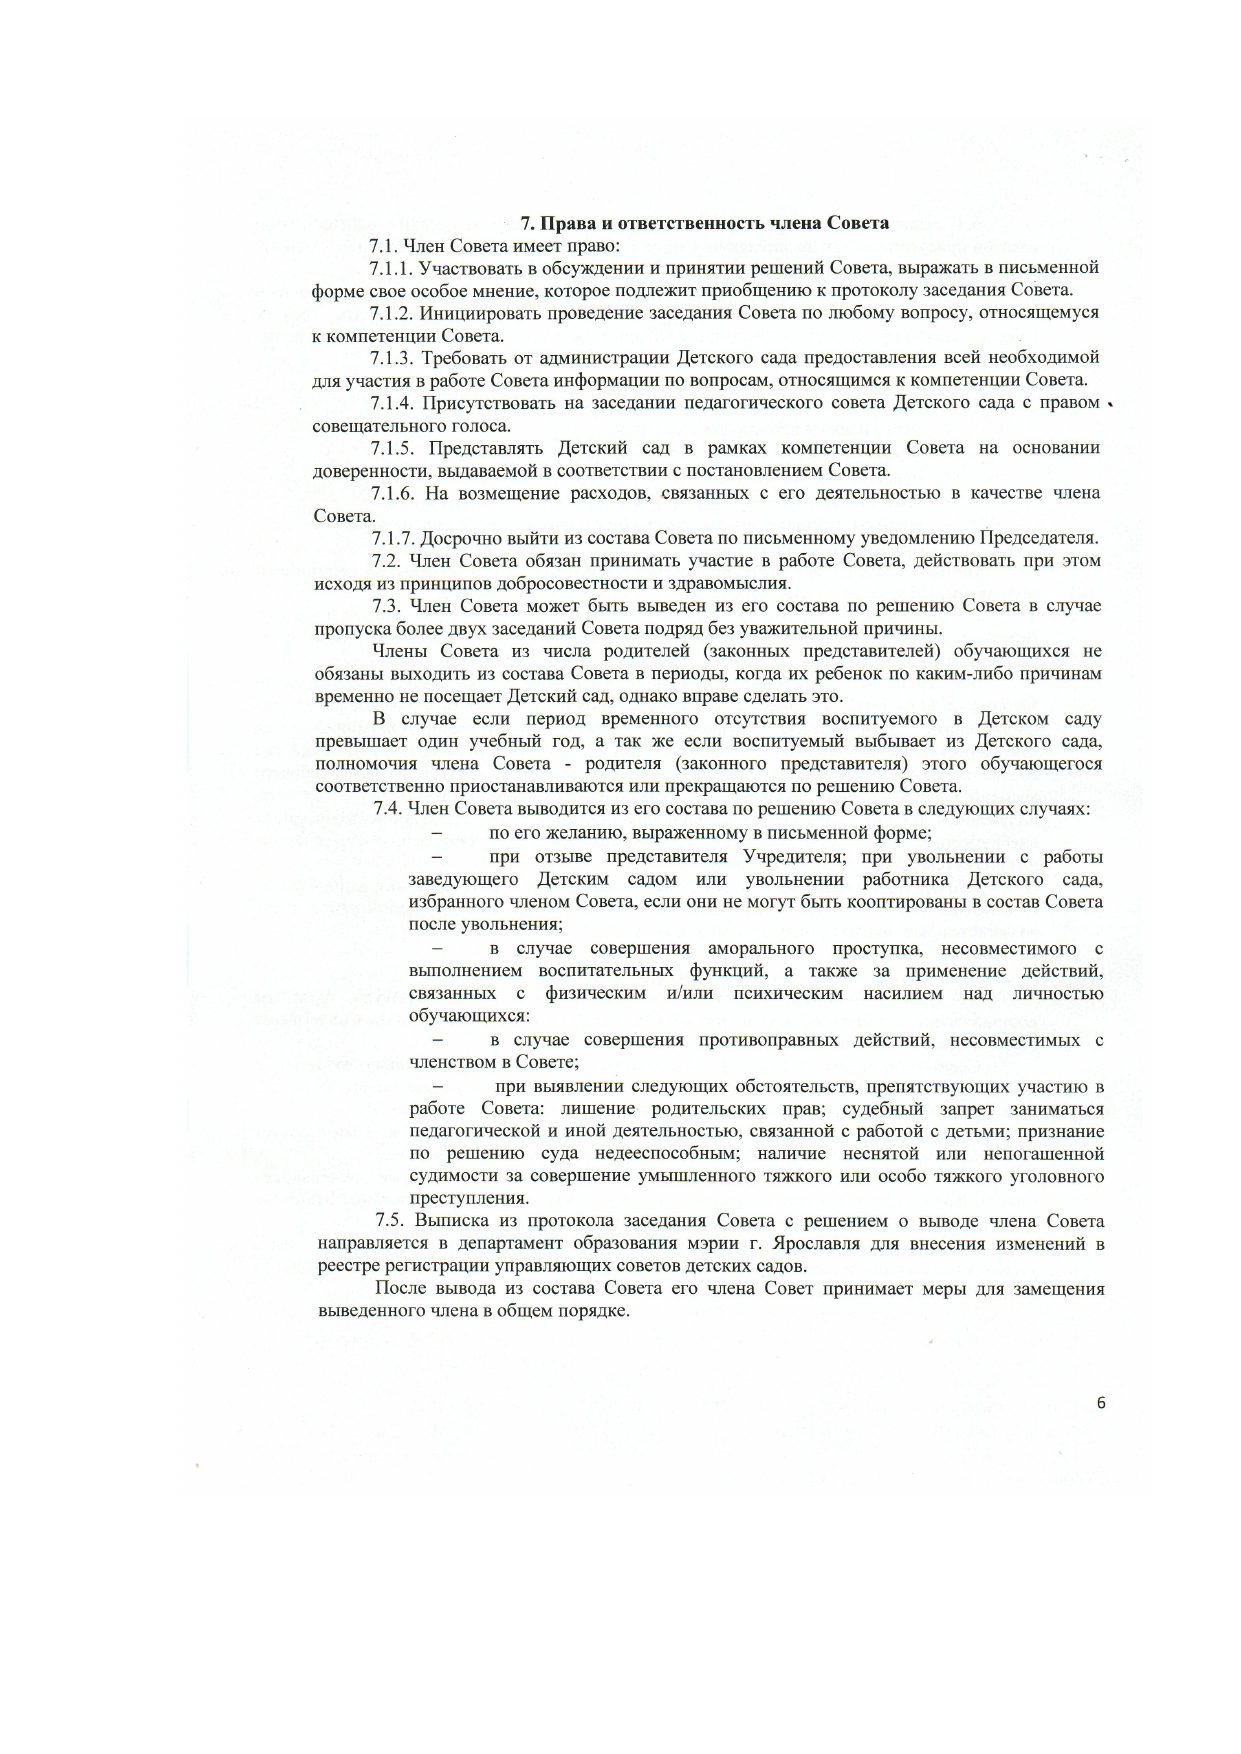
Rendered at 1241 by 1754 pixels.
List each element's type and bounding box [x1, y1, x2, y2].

picture [177, 118, 1152, 1496]
